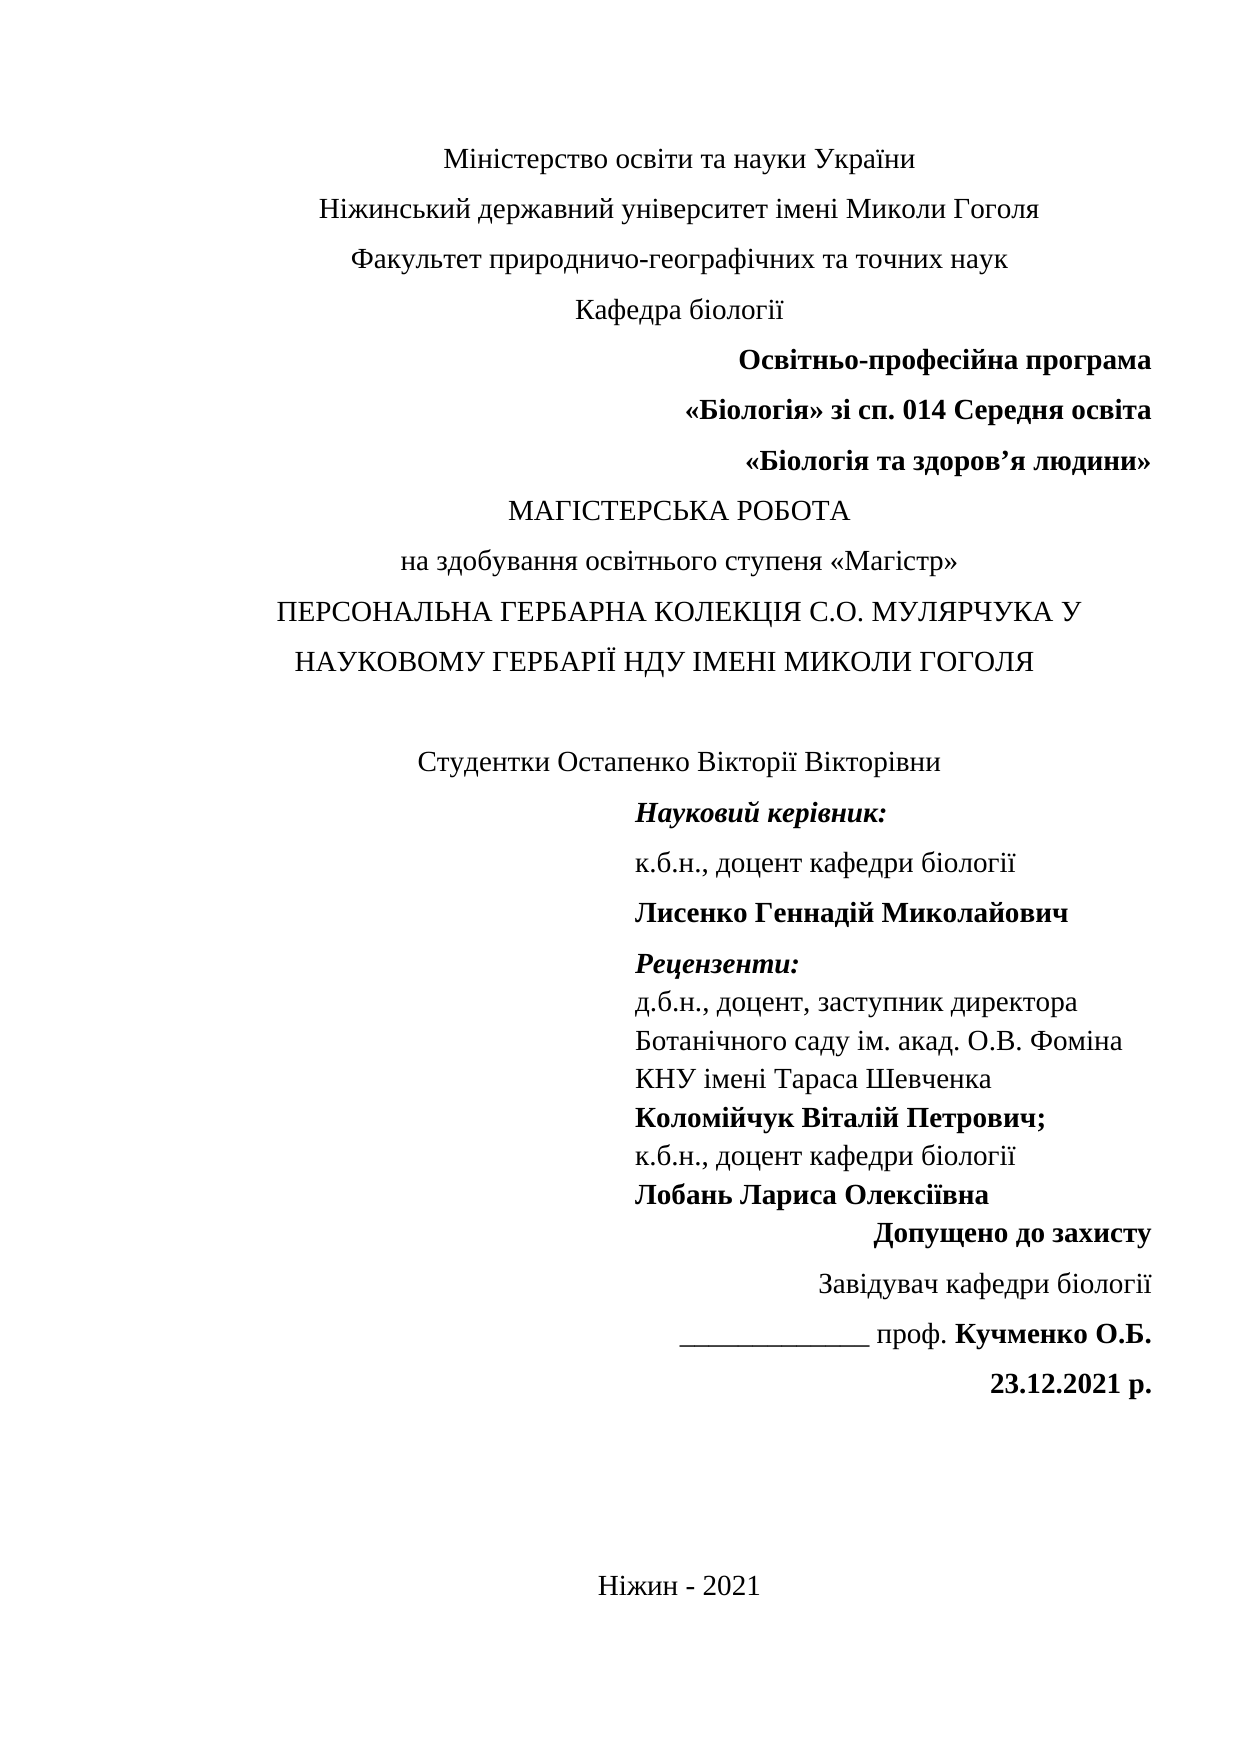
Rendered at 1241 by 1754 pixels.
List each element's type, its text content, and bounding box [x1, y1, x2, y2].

text Допущено до захисту [177, 1216, 1152, 1249]
text к.б.н., доцент кафедри біології [605, 845, 1152, 879]
text Ніжинський державний університет імені Миколи Гоголя [177, 191, 1152, 225]
text Рецензенти: [605, 946, 1152, 979]
text Науковий керівник: [605, 795, 1152, 828]
text Міністерство освіти та науки України [177, 141, 1152, 174]
text Лисенко Геннадій Миколайович [605, 896, 1152, 929]
text Коломійчук Віталій Петрович; [605, 1100, 1152, 1133]
text 23.12.2021 р. [177, 1367, 1152, 1400]
text Ніжин - 2021 [177, 1568, 1152, 1601]
text «Біологія» зі сп. 014 Середня освіта [177, 392, 1152, 426]
text МАГІСТЕРСЬКА РОБОТА [177, 493, 1152, 527]
text «Біологія та здоров’я людини» [177, 443, 1152, 476]
text ПЕРСОНАЛЬНА ГЕРБАРНА КОЛЕКЦІЯ С.О. МУЛЯРЧУКА У НАУКОВОМУ ГЕРБАРІЇ НДУ ІМЕНІ МИКОЛИ ГОГОЛЯ [177, 594, 1152, 677]
text д.б.н., доцент, заступник директора [605, 984, 1152, 1018]
text Кафедра біології [177, 292, 1152, 325]
text Ботанічного саду ім. акад. О.В. Фоміна [605, 1023, 1152, 1056]
text Завідувач кафедри біології [177, 1266, 1152, 1299]
text на здобування освітнього ступеня «Магістр» [177, 543, 1152, 577]
text Лобань Лариса Олексіївна [605, 1177, 1152, 1211]
text к.б.н., доцент кафедри біології [605, 1138, 1152, 1172]
text _____________ проф. Кучменко О.Б. [177, 1316, 1152, 1350]
text Факультет природничо-географічних та точних наук [177, 241, 1152, 275]
text КНУ імені Тараса Шевченка [605, 1061, 1152, 1095]
text Студентки Остапенко Вікторії Вікторівни [177, 744, 1152, 778]
text Освітньо-професійна програма [177, 342, 1152, 376]
